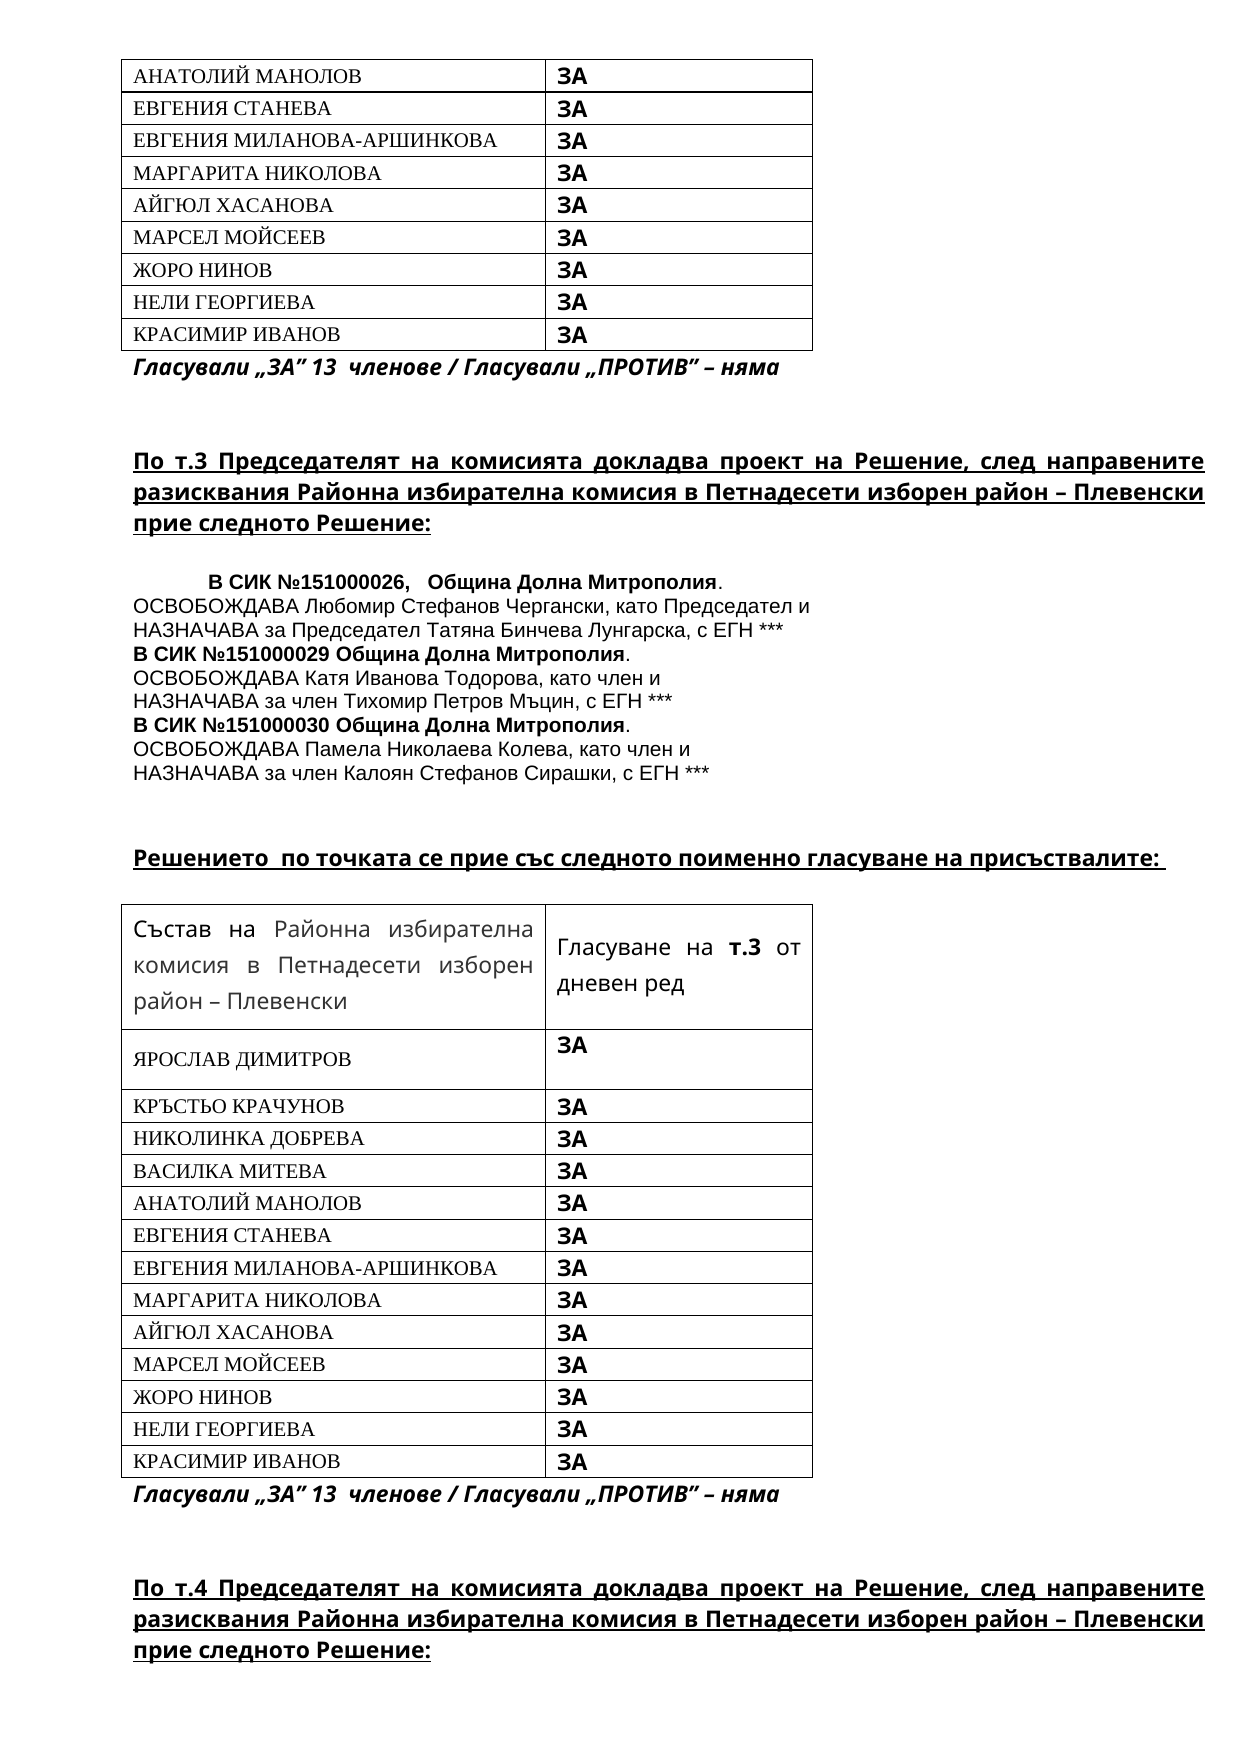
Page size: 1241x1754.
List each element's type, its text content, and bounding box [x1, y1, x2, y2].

table_cell ЗА [546, 1316, 812, 1348]
text НАЗНАЧАВА за член Калоян Стефанов Сирашки, с ЕГН *** [133, 761, 1206, 785]
text ОСВОБОЖДАВА Любомир Стефанов Чергански, като Председател и [133, 593, 1206, 617]
table_cell ЗА [546, 1090, 812, 1122]
table_cell ЗА [546, 1381, 812, 1412]
table_cell ЗА [546, 1413, 812, 1444]
text ОСВОБОЖДАВА Катя Иванова Тодорова, като член и [133, 665, 1206, 689]
table_cell ЗА [546, 286, 812, 317]
table_cell ЗА [546, 1155, 812, 1186]
table_cell АНАТОЛИЙ МАНОЛОВ [122, 60, 545, 91]
table_cell АЙГЮЛ ХАСАНОВА [122, 189, 545, 221]
text НАЗНАЧАВА за Председател Татяна Бинчева Лунгарска, с ЕГН *** [133, 617, 1206, 641]
table_cell МАРГАРИТА НИКОЛОВА [122, 157, 545, 188]
text В СИК №151000026, Община Долна Митрополия. [133, 569, 1206, 593]
text ОСВОБОЖДАВА Памела Николаева Колева, като член и [133, 737, 1206, 761]
table_cell ВАСИЛКА МИТЕВА [122, 1155, 545, 1186]
table_cell ЗА [546, 1123, 812, 1154]
table_cell ЖОРО НИНОВ [122, 1381, 545, 1412]
table_cell ЖОРО НИНОВ [122, 254, 545, 285]
table_cell ЗА [546, 60, 812, 91]
table_cell КРАСИМИР ИВАНОВ [122, 319, 545, 350]
text НАЗНАЧАВА за член Тихомир Петров Мъцин, с ЕГН *** [133, 689, 1206, 713]
table_cell АНАТОЛИЙ МАНОЛОВ [122, 1187, 545, 1218]
text В СИК №151000030 Община Долна Митрополия. [133, 713, 1206, 737]
table_cell ЗА [546, 189, 812, 221]
table_cell КРАСИМИР ИВАНОВ [122, 1446, 545, 1477]
table_cell ЗА [546, 222, 812, 253]
table_cell ЕВГЕНИЯ МИЛАНОВА-АРШИНКОВА [122, 1252, 545, 1283]
table_cell ЕВГЕНИЯ СТАНЕВА [122, 93, 545, 124]
table_cell КРЪСТЬО КРАЧУНОВ [122, 1090, 545, 1122]
table_cell ЗА [546, 93, 812, 124]
table_cell МАРГАРИТА НИКОЛОВА [122, 1284, 545, 1315]
table_cell НЕЛИ ГЕОРГИЕВА [122, 286, 545, 317]
text Решението по точката се прие със следното поименно гласуване на присъствалите: [133, 841, 1211, 873]
table_cell ЗА [546, 1030, 812, 1089]
table_header Гласуване на т.3 от дневен ред [546, 905, 812, 1028]
table_cell ЕВГЕНИЯ МИЛАНОВА-АРШИНКОВА [122, 125, 545, 156]
table_cell АЙГЮЛ ХАСАНОВА [122, 1316, 545, 1348]
table_cell ЕВГЕНИЯ СТАНЕВА [122, 1220, 545, 1251]
text По т.4 Председателят на комисията докладва проект на Решение, след направените разисквания Районна избирателна комисия в Петнадесети изборен район – Плевенски прие следното Решение: [133, 1572, 1206, 1665]
table_cell ЗА [546, 319, 812, 350]
text Гласували „ЗА” 13 членове / Гласували „ПРОТИВ” – няма [133, 1478, 1206, 1509]
text По т.3 Председателят на комисията докладва проект на Решение, след направените разисквания Районна избирателна комисия в Петнадесети изборен район – Плевенски прие следното Решение: [133, 444, 1206, 538]
table_cell ЗА [546, 125, 812, 156]
table_cell ЗА [546, 1220, 812, 1251]
text Гласували „ЗА” 13 членове / Гласували „ПРОТИВ” – няма [133, 351, 1206, 382]
table_cell ЗА [546, 157, 812, 188]
table_cell ЗА [546, 254, 812, 285]
table_cell НИКОЛИНКА ДОБРЕВА [122, 1123, 545, 1154]
text В СИК №151000029 Община Долна Митрополия. [133, 641, 1206, 665]
table_cell ЗА [546, 1446, 812, 1477]
table_cell МАРСЕЛ МОЙСЕЕВ [122, 222, 545, 253]
table_cell ЯРОСЛАВ ДИМИТРОВ [122, 1030, 545, 1089]
table_cell ЗА [546, 1284, 812, 1315]
table_cell ЗА [546, 1349, 812, 1380]
table_cell НЕЛИ ГЕОРГИЕВА [122, 1413, 545, 1444]
table_header Състав на Районна избирателна комисия в Петнадесети изборен район – Плевенски [122, 905, 545, 1028]
table_cell ЗА [546, 1252, 812, 1283]
table_cell ЗА [546, 1187, 812, 1218]
table_cell МАРСЕЛ МОЙСЕЕВ [122, 1349, 545, 1380]
